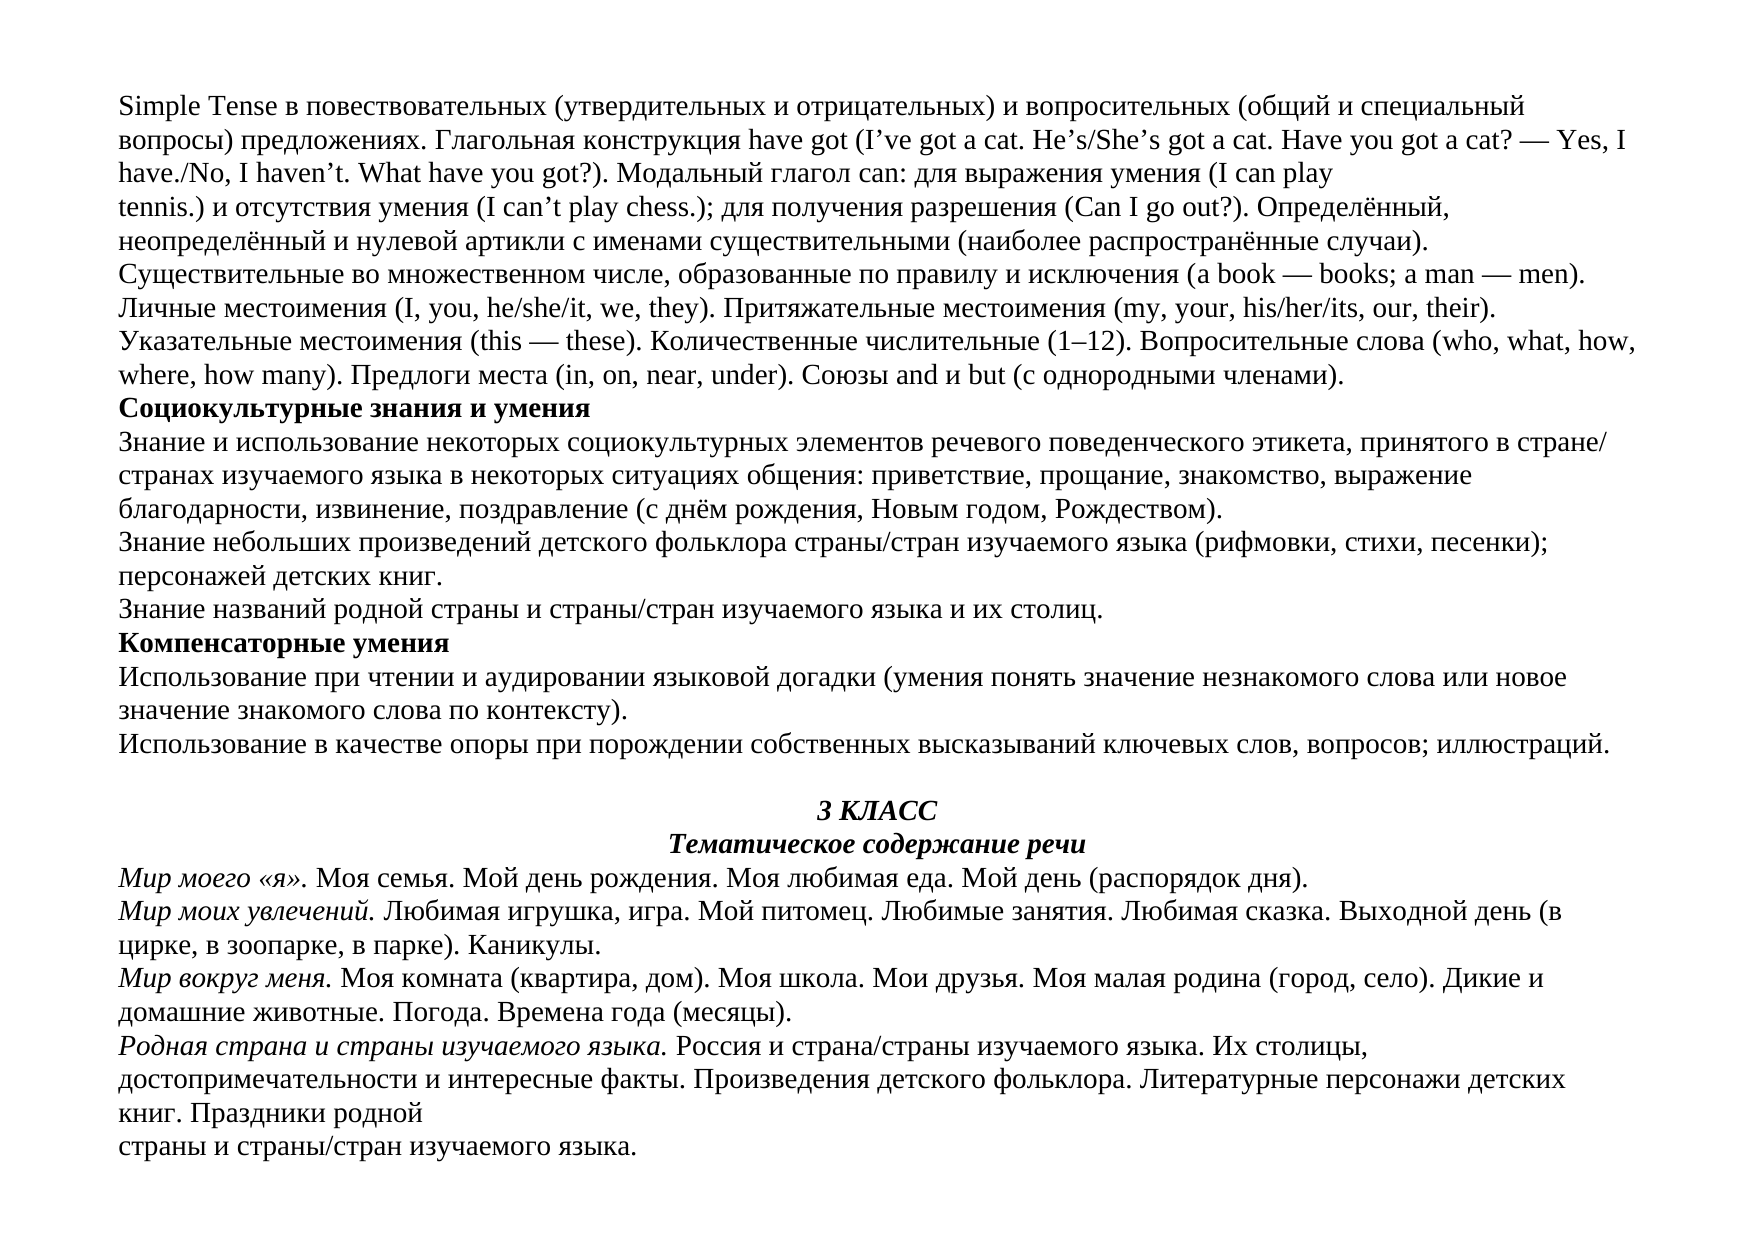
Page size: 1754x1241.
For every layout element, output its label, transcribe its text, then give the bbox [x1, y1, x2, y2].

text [118, 88, 1636, 189]
text Тематическое содержание речи [118, 826, 1636, 860]
text Знание и использование некоторых социокультурных элементов речевого поведенческого этикета, принятого в стране/ странах изучаемого языка в некоторых ситуациях общения: приветствие, прощание, знакомство, выражение благодарности, извинение, поздравление (с днём рождения, Новым годом, Рождеством). [118, 424, 1636, 524]
text tennis.) и отсутствия умения (I can’t play chess.); для получения разрешения (Can I go out?). Определённый, неопределённый и нулевой артикли c именами существительными (наиболее распространённые случаи). Существительные во множественном числе, образованные по правилу и исключения (a book — books; a man — men). Личные местоимения (I, you, he/she/it, we, they). Притяжательные местоимения (my, your, his/her/its, our, their). Указательные местоимения (this — these). Количественные числительные (1–12). Вопросительные слова (who, what, how, where, how many). Предлоги места (in, on, near, under). Союзы and и but (c однородными членами). [118, 189, 1636, 390]
text Социокультурные знания и умения [118, 390, 1636, 424]
text 3 КЛАСС [118, 793, 1636, 826]
text Мир моих увлечений. Любимая игрушка, игра. Мой питомец. Любимые занятия. Любимая сказка. Выходной день (в цирке, в зоопарке, в парке). Каникулы. [118, 893, 1636, 961]
text Компенсаторные умения [118, 625, 1636, 659]
text Знание небольших произведений детского фольклора страны/стран изучаемого языка (рифмовки, стихи, песенки); персонажей детских книг. [118, 524, 1636, 592]
text Знание названий родной страны и страны/стран изучаемого языка и их столиц. [118, 592, 1636, 625]
text страны и страны/стран изучаемого языка. [118, 1128, 1636, 1162]
text Мир моего «я». Моя семья. Мой день рождения. Моя любимая еда. Мой день (распорядок дня). [118, 860, 1636, 893]
text Родная страна и страны изучаемого языка. Россия и страна/страны изучаемого языка. Их столицы, достопримечательности и интересные факты. Произведения детского фольклора. Литературные персонажи детских книг. Праздники родной [118, 1028, 1636, 1128]
text Использование при чтении и аудировании языковой догадки (умения понять значение незнакомого слова или новое значение знакомого слова по контексту). [118, 659, 1636, 726]
text Мир вокруг меня. Моя комната (квартира, дом). Моя школа. Мои друзья. Моя малая родина (город, село). Дикие и домашние животные. Погода. Времена года (месяцы). [118, 961, 1636, 1028]
text Использование в качестве опоры при порождении собственных высказываний ключевых слов, вопросов; иллюстраций. [118, 726, 1636, 759]
